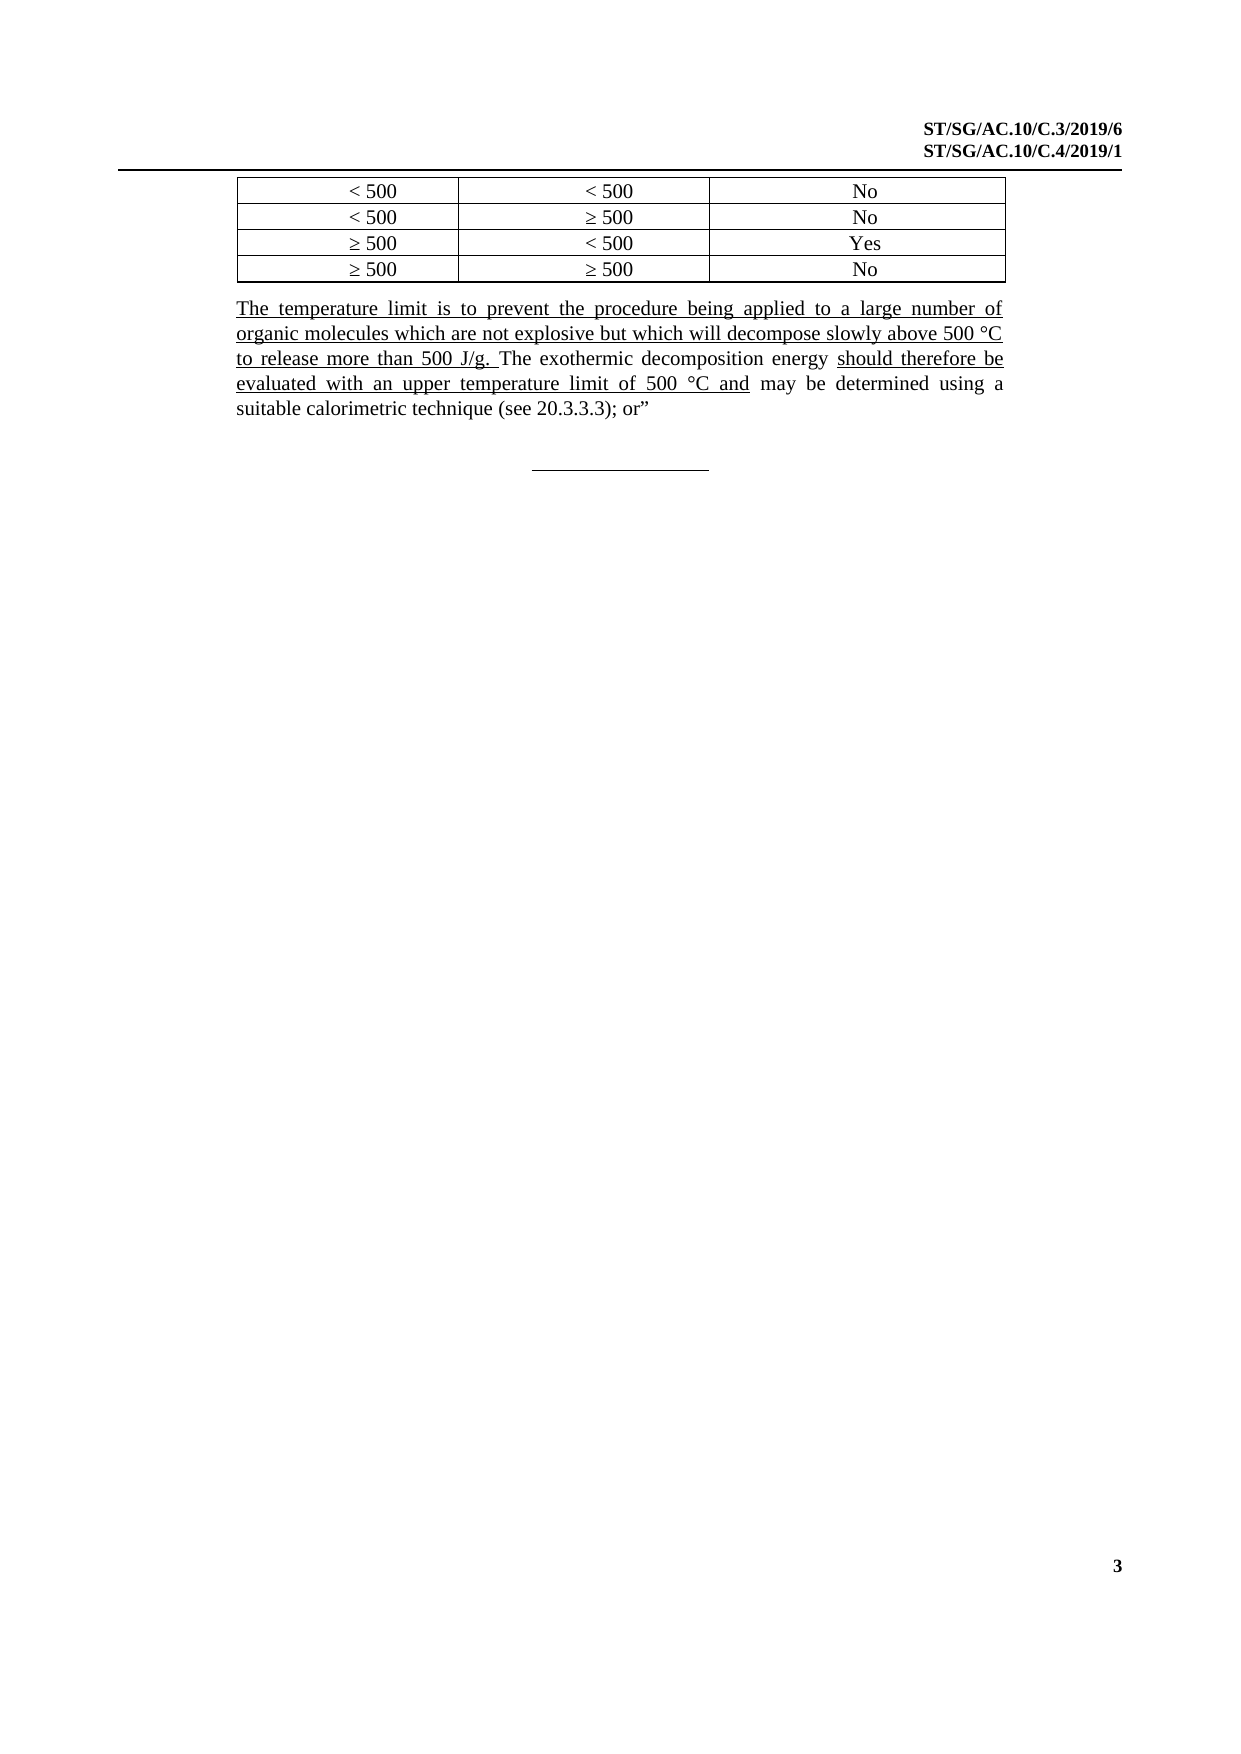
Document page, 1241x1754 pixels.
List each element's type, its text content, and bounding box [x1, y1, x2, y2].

table_cell ≥ 500 [459, 204, 709, 229]
table_cell < 500 [238, 204, 458, 229]
table_cell No [710, 178, 1005, 203]
table_cell Yes [710, 230, 1005, 255]
table_cell < 500 [459, 230, 709, 255]
table_cell No [710, 256, 1005, 281]
text The temperature limit is to prevent the procedure being applied to a large number of organic molecules which are not explosive but which will decompose slowly above 500 °C to release more than 500 J/g. The exothermic decomposition energy should therefore be evaluated with an upper temperature limit of 500 °C and may be determined using a suitable calorimetric technique (see 20.3.3.3); or” [236, 295, 1004, 420]
table_cell ≥ 500 [459, 256, 709, 281]
table_cell < 500 [238, 178, 458, 203]
table_cell ≥ 500 [238, 256, 458, 281]
table_cell < 500 [459, 178, 709, 203]
table_cell No [710, 204, 1005, 229]
table_cell ≥ 500 [238, 230, 458, 255]
